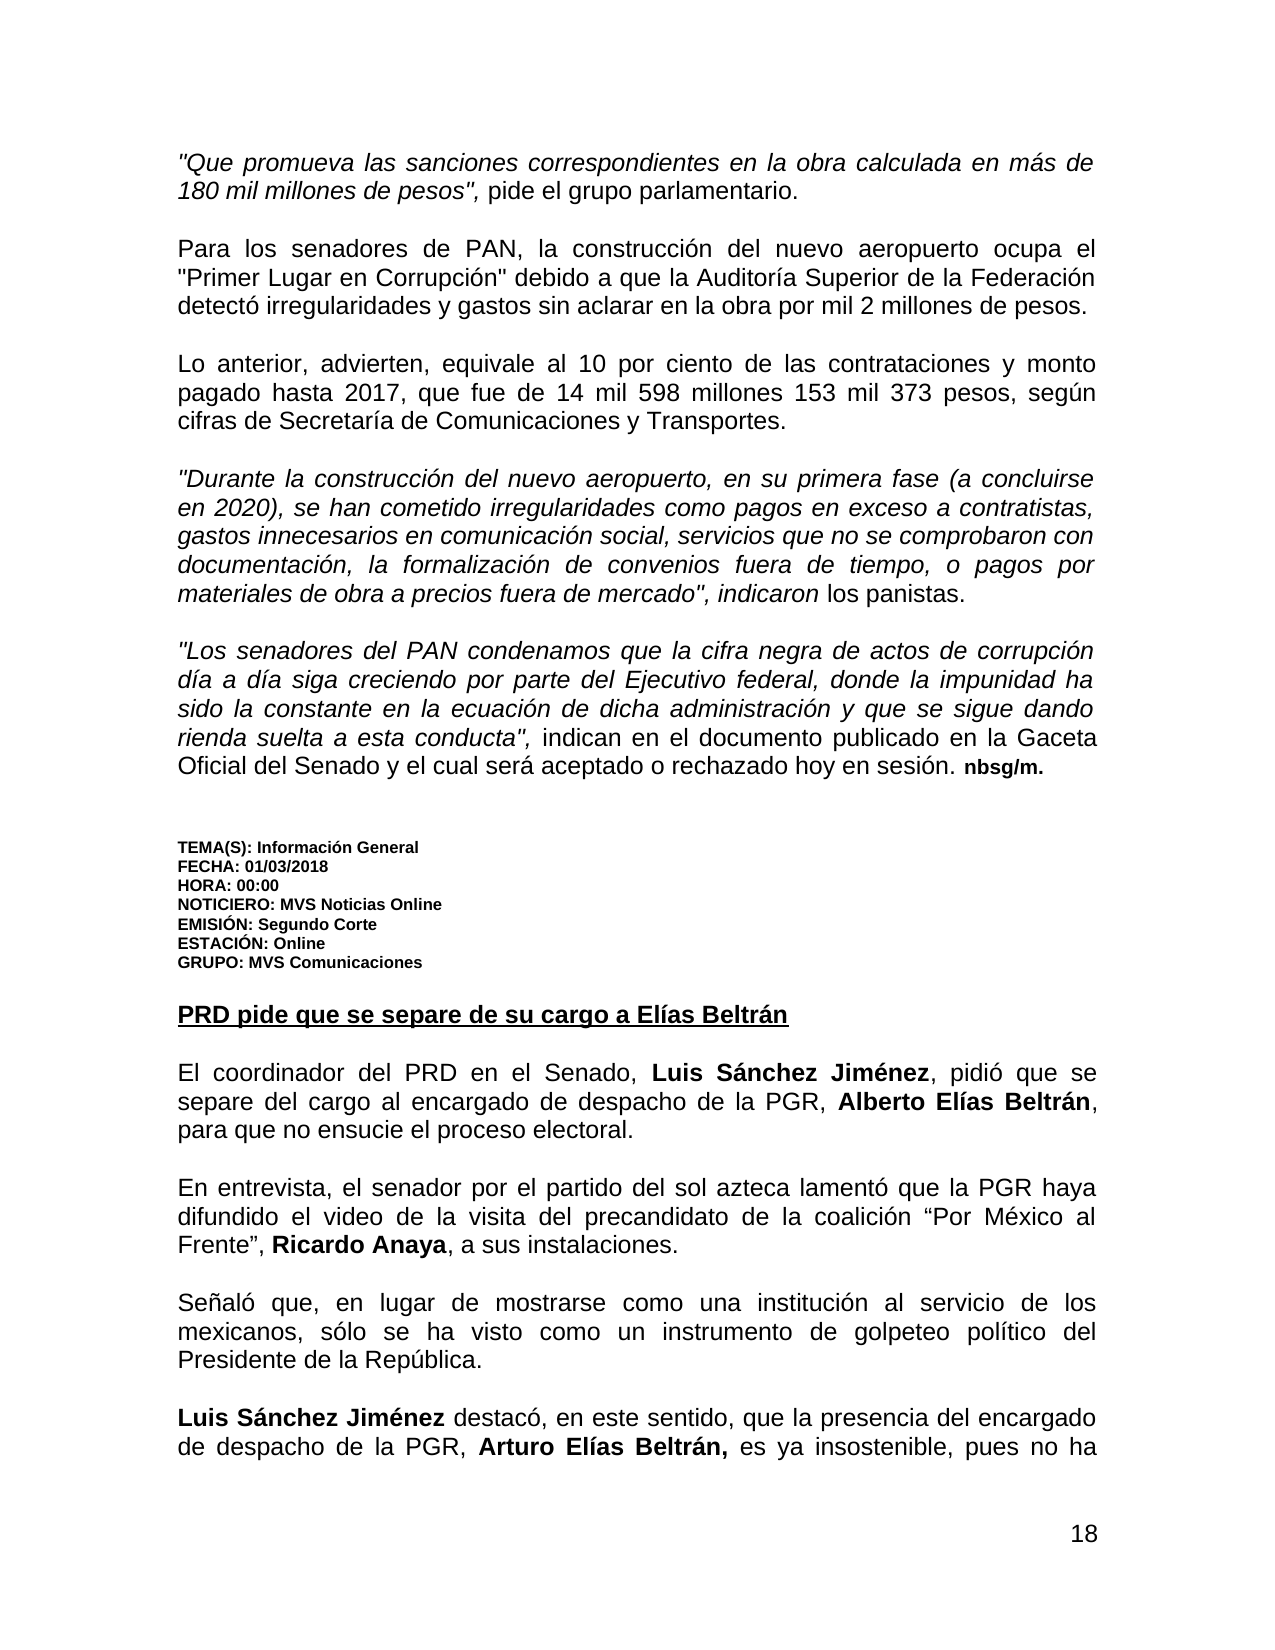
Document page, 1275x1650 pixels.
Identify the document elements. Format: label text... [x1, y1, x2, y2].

text TEMA(S): Información General [177, 838, 1098, 857]
text HORA: 00:00 [177, 876, 1098, 895]
text "Los senadores del PAN condenamos que la cifra negra de actos de corrupción día a día siga creciendo por parte del Ejecutivo federal, donde la impunidad ha sido la constante en la ecuación de dicha administración y que se sigue dando rienda suelta a esta conducta", indican en el documento publicado en la Gaceta Oficial del Senado y el cual será aceptado o rechazado hoy en sesión. nbsg/m. [177, 636, 1098, 780]
text Para los senadores de PAN, la construcción del nuevo aeropuerto ocupa el "Primer Lugar en Corrupción" debido a que la Auditoría Superior de la Federación detectó irregularidades y gastos sin aclarar en la obra por mil 2 millones de pesos. [177, 234, 1098, 320]
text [177, 1403, 1098, 1461]
text "Que promueva las sanciones correspondientes en la obra calculada en más de 180 mil millones de pesos", pide el grupo parlamentario. [177, 148, 1098, 205]
text PRD pide que se separe de su cargo a Elías Beltrán [177, 1001, 1098, 1029]
text NOTICIERO: MVS Noticias Online [177, 895, 1098, 914]
text En entrevista, el senador por el partido del sol azteca lamentó que la PGR haya difundido el video de la visita del precandidato de la coalición “Por México al Frente”, Ricardo Anaya, a sus instalaciones. [177, 1173, 1098, 1259]
text "Durante la construcción del nuevo aeropuerto, en su primera fase (a concluirse en 2020), se han cometido irregularidades como pagos en exceso a contratistas, gastos innecesarios en comunicación social, servicios que no se comprobaron con documentación, la formalización de convenios fuera de tiempo, o pagos por materiales de obra a precios fuera de mercado", indicaron los panistas. [177, 464, 1098, 608]
text Lo anterior, advierten, equivale al 10 por ciento de las contrataciones y monto pagado hasta 2017, que fue de 14 mil 598 millones 153 mil 373 pesos, según cifras de Secretaría de Comunicaciones y Transportes. [177, 349, 1098, 435]
text ESTACIÓN: Online [177, 933, 1098, 953]
text GRUPO: MVS Comunicaciones [177, 953, 1098, 972]
text FECHA: 01/03/2018 [177, 857, 1098, 876]
text El coordinador del PRD en el Senado, Luis Sánchez Jiménez, pidió que se separe del cargo al encargado de despacho de la PGR, Alberto Elías Beltrán, para que no ensucie el proceso electoral. [177, 1058, 1098, 1144]
text EMISIÓN: Segundo Corte [177, 914, 1098, 933]
text Señaló que, en lugar de mostrarse como una institución al servicio de los mexicanos, sólo se ha visto como un instrumento de golpeteo político del Presidente de la República. [177, 1288, 1098, 1374]
